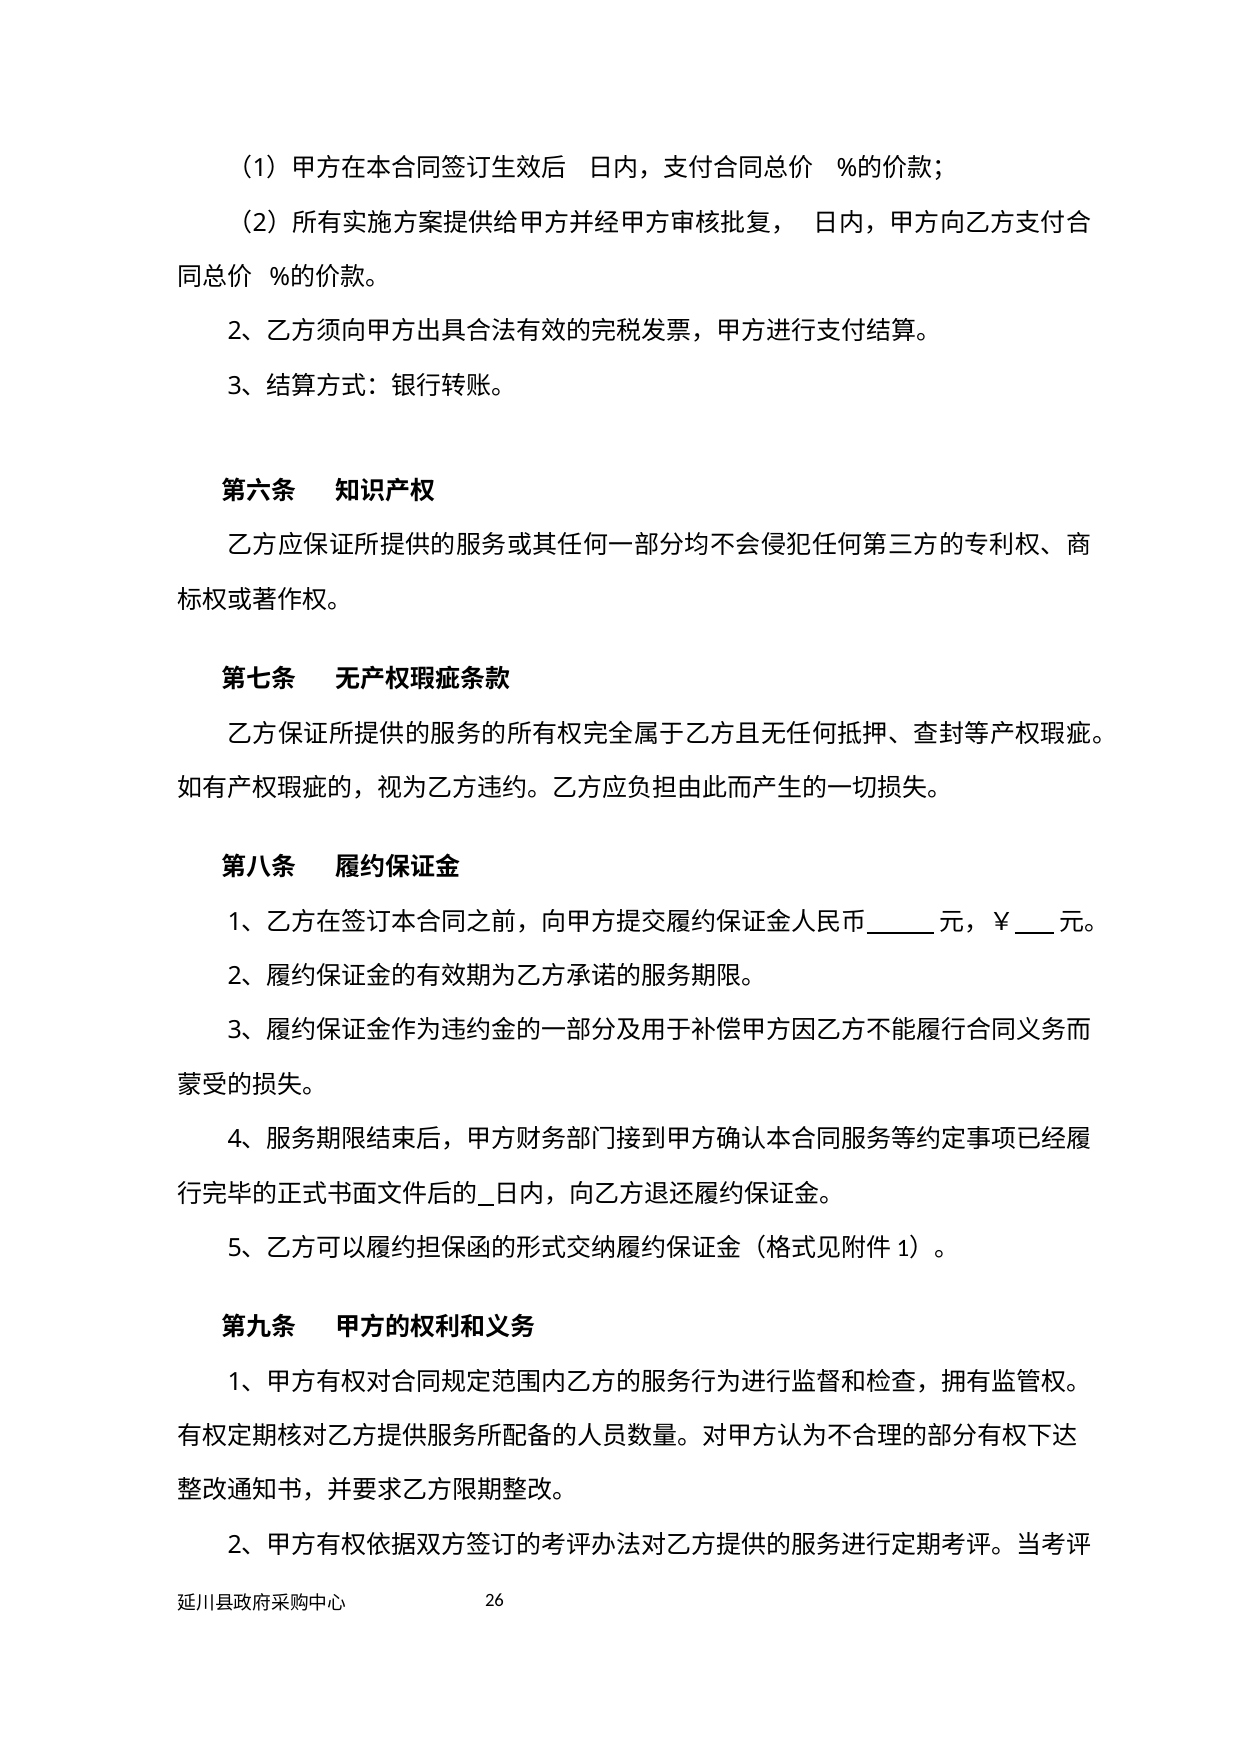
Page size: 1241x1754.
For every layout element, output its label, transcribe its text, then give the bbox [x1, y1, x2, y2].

list 甲方的权利和义务 [222, 1307, 1093, 1343]
text 3、结算方式：银行转账。 [177, 365, 1093, 401]
text （2）所有实施方案提供给甲方并经甲方审核批复， 日内，甲方向乙方支付合同总价 %的价款。 [177, 202, 1093, 293]
text 1、乙方在签订本合同之前，向甲方提交履约保证金人民币 元，￥ 元。 [177, 901, 1093, 937]
list 履约保证金 [222, 847, 1093, 883]
text 2、履约保证金的有效期为乙方承诺的服务期限。 [177, 956, 1093, 992]
text 3、履约保证金作为违约金的一部分及用于补偿甲方因乙方不能履行合同义务而蒙受的损失。 [177, 1010, 1093, 1101]
text 1、甲方有权对合同规定范围内乙方的服务行为进行监督和检查，拥有监管权。有权定期核对乙方提供服务所配备的人员数量。对甲方认为不合理的部分有权下达整改通知书，并要求乙方限期整改。 [177, 1361, 1093, 1506]
text 4、服务期限结束后，甲方财务部门接到甲方确认本合同服务等约定事项已经履行完毕的正式书面文件后的 日内，向乙方退还履约保证金。 [177, 1119, 1093, 1209]
text （1）甲方在本合同签订生效后 日内，支付合同总价 %的价款； [177, 148, 1093, 184]
text 2、乙方须向甲方出具合法有效的完税发票，甲方进行支付结算。 [177, 311, 1093, 347]
list 无产权瑕疵条款 [222, 659, 1093, 695]
text 5、乙方可以履约担保函的形式交纳履约保证金（格式见附件1）。 [177, 1227, 1093, 1264]
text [177, 1524, 1093, 1561]
text 乙方保证所提供的服务的所有权完全属于乙方且无任何抵押、查封等产权瑕疵。如有产权瑕疵的，视为乙方违约。乙方应负担由此而产生的一切损失。 [177, 713, 1093, 804]
text 乙方应保证所提供的服务或其任何一部分均不会侵犯任何第三方的专利权、商标权或著作权。 [177, 525, 1093, 616]
list 知识产权 [222, 471, 1093, 507]
